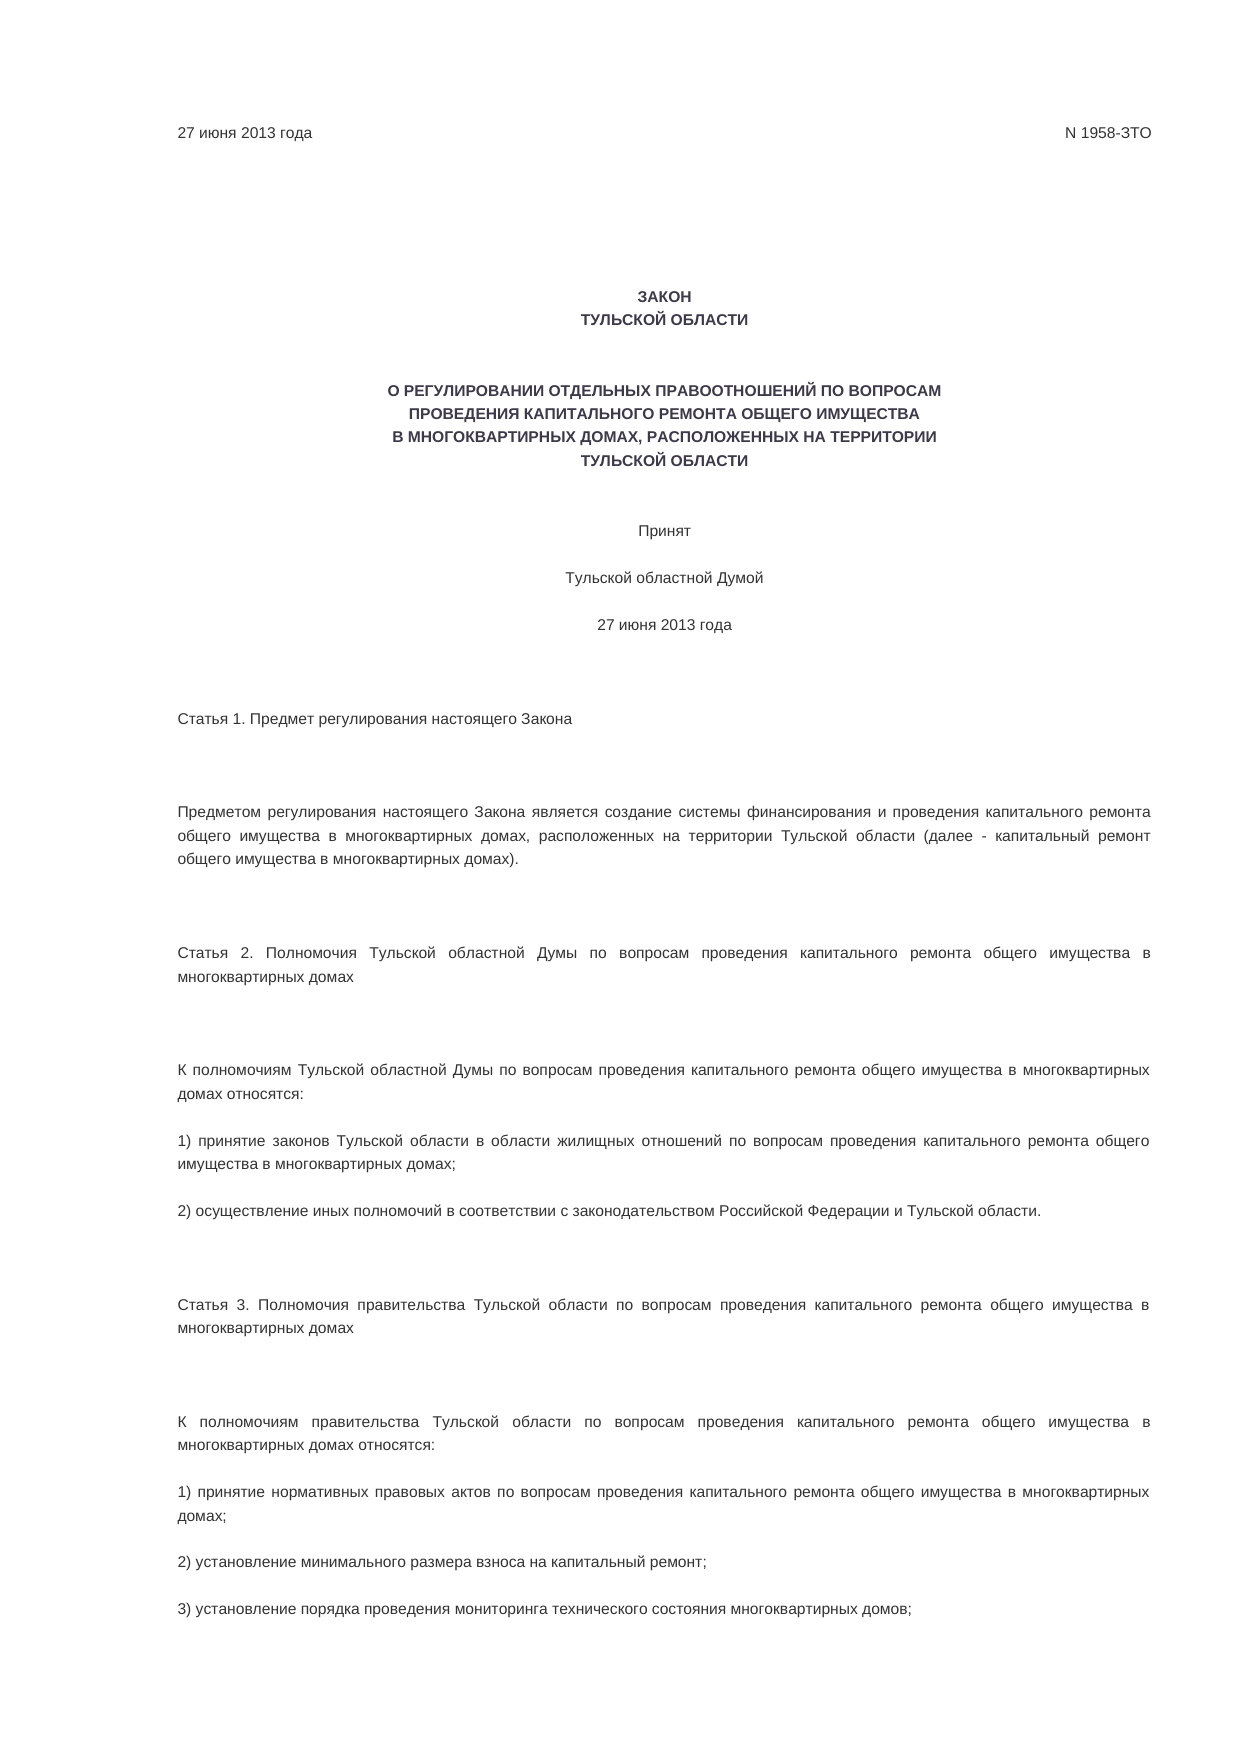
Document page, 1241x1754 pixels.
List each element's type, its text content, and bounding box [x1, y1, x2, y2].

text К полномочиям правительства Тульской области по вопросам проведения капитального ремонта общего имущества в многоквартирных домах относятся: [177, 1407, 1152, 1454]
text 3) установление порядка проведения мониторинга технического состояния многоквартирных домов; [177, 1595, 1152, 1618]
text Предметом регулирования настоящего Закона является создание системы финансирования и проведения капитального ремонта общего имущества в многоквартирных домах, расположенных на территории Тульской области (далее - капитальный ремонт общего имущества в многоквартирных домах). [177, 798, 1152, 868]
text К полномочиям Тульской областной Думы по вопросам проведения капитального ремонта общего имущества в многоквартирных домах относятся: [177, 1056, 1152, 1102]
text Принят [177, 517, 1152, 540]
text 27 июня 2013 года N 1958-ЗТО [177, 118, 1152, 165]
text Тульской областной Думой [177, 563, 1152, 587]
text О РЕГУЛИРОВАНИИ ОТДЕЛЬНЫХ ПРАВООТНОШЕНИЙ ПО ВОПРОСАМ [177, 376, 1152, 399]
text ТУЛЬСКОЙ ОБЛАСТИ [177, 306, 1152, 329]
text ЗАКОН [177, 282, 1152, 306]
text 1) принятие нормативных правовых актов по вопросам проведения капитального ремонта общего имущества в многоквартирных домах; [177, 1477, 1152, 1524]
text 2) установление минимального размера взноса на капитальный ремонт; [177, 1548, 1152, 1571]
text ТУЛЬСКОЙ ОБЛАСТИ [177, 446, 1152, 470]
text Статья 3. Полномочия правительства Тульской области по вопросам проведения капитального ремонта общего имущества в многоквартирных домах [177, 1290, 1152, 1337]
text 2) осуществление иных полномочий в соответствии с законодательством Российской Федерации и Тульской области. [177, 1196, 1152, 1220]
text 1) принятие законов Тульской области в области жилищных отношений по вопросам проведения капитального ремонта общего имущества в многоквартирных домах; [177, 1126, 1152, 1173]
text 27 июня 2013 года [177, 610, 1152, 634]
text Статья 1. Предмет регулирования настоящего Закона [177, 704, 1152, 727]
text Статья 2. Полномочия Тульской областной Думы по вопросам проведения капитального ремонта общего имущества в многоквартирных домах [177, 938, 1152, 985]
text ПРОВЕДЕНИЯ КАПИТАЛЬНОГО РЕМОНТА ОБЩЕГО ИМУЩЕСТВА [177, 399, 1152, 423]
text В МНОГОКВАРТИРНЫХ ДОМАХ, РАСПОЛОЖЕННЫХ НА ТЕРРИТОРИИ [177, 423, 1152, 446]
